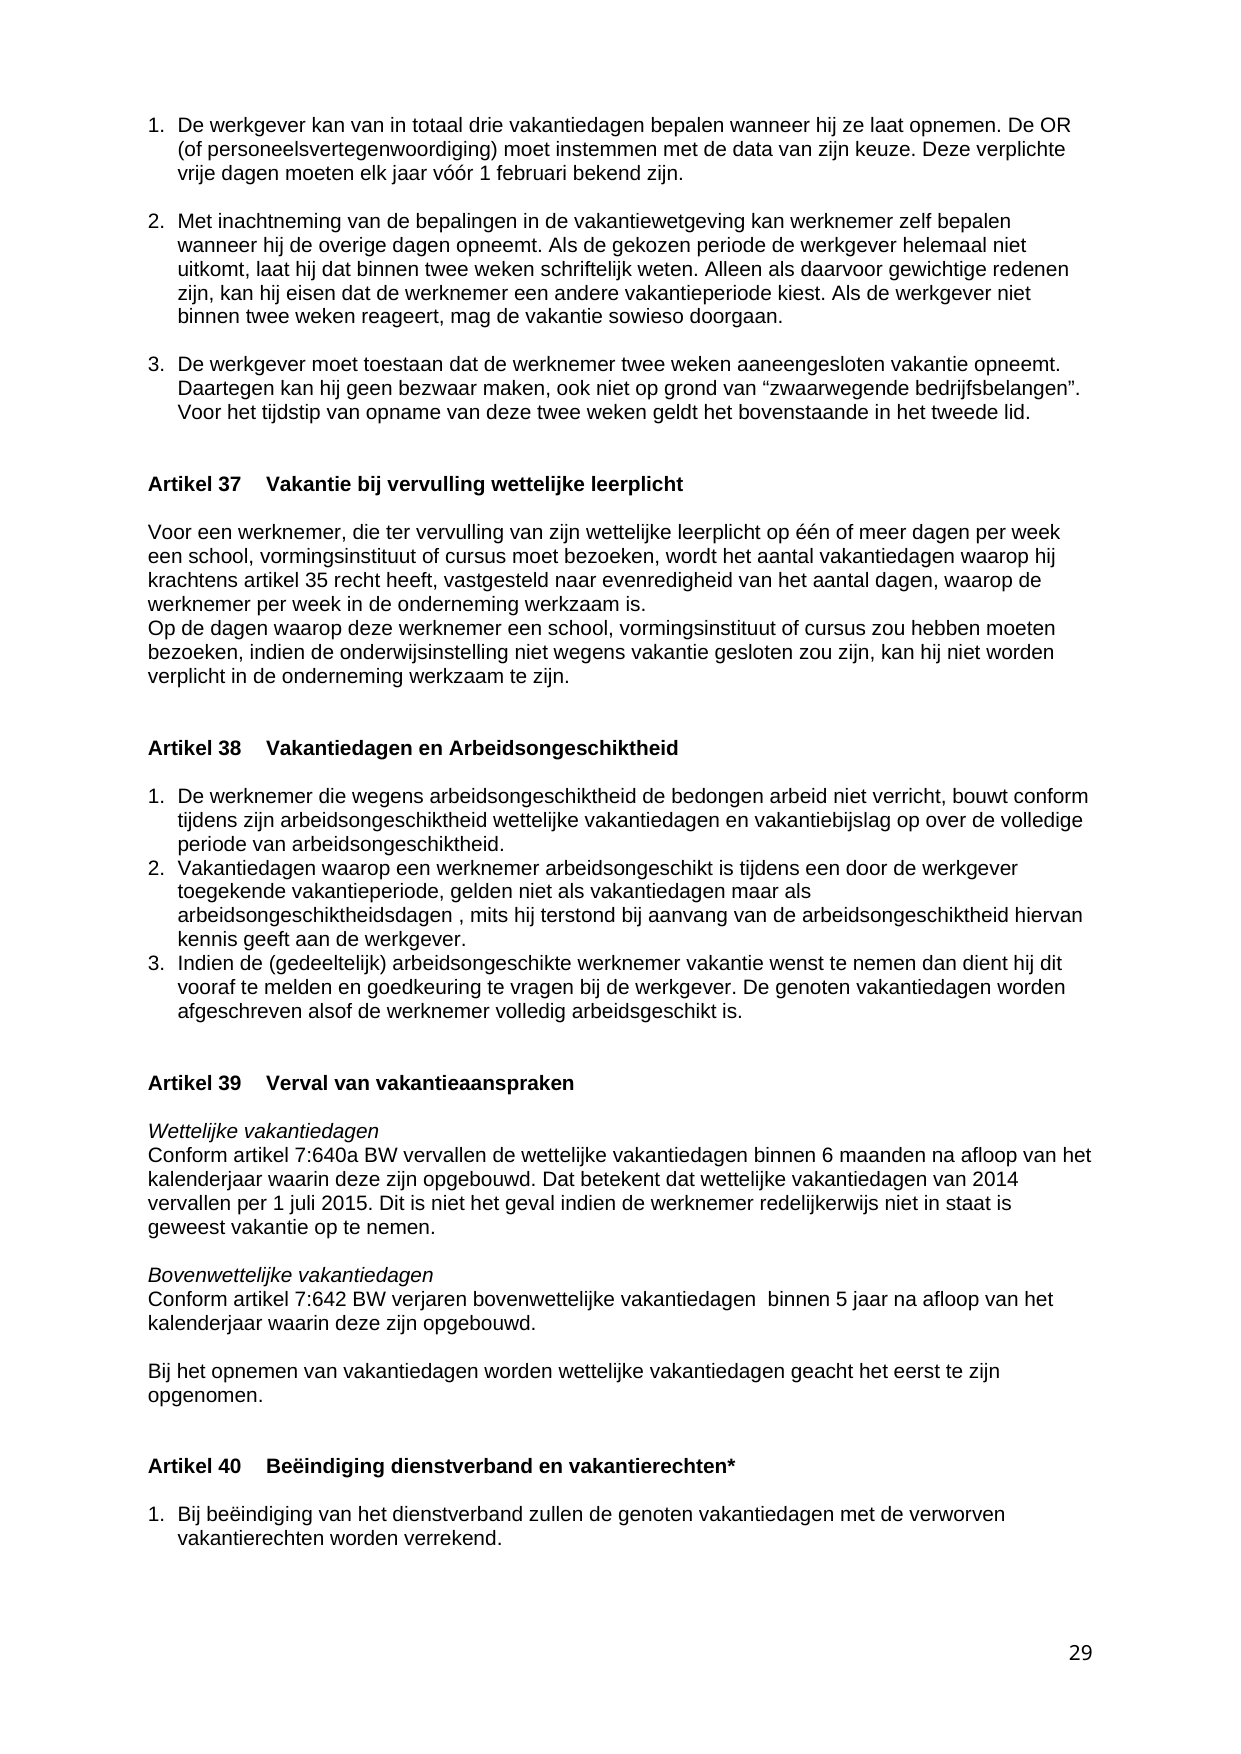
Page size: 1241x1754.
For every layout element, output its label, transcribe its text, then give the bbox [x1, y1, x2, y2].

text 2. Met inachtneming van de bepalingen in de vakantiewetgeving kan werknemer zelf bepalen wanneer hij de overige dagen opneemt. Als de gekozen periode de werkgever helemaal niet uitkomt, laat hij dat binnen twee weken schriftelijk weten. Alleen als daarvoor gewichtige redenen zijn, kan hij eisen dat de werknemer een andere vakantieperiode kiest. Als de werkgever niet binnen twee weken reageert, mag de vakantie sowieso doorgaan. [148, 208, 1092, 328]
text Voor een werknemer, die ter vervulling van zijn wettelijke leerplicht op één of meer dagen per week een school, vormingsinstituut of cursus moet bezoeken, wordt het aantal vakantiedagen waarop hij krachtens artikel 35 recht heeft, vastgesteld naar evenredigheid van het aantal dagen, waarop de werknemer per week in de onderneming werkzaam is. [148, 520, 1092, 616]
text Artikel 40 Beëindiging dienstverband en vakantierechten* [148, 1454, 1092, 1478]
text Conform artikel 7:640a BW vervallen de wettelijke vakantiedagen binnen 6 maanden na afloop van het kalenderjaar waarin deze zijn opgebouwd. Dat betekent dat wettelijke vakantiedagen van 2014 vervallen per 1 juli 2015. Dit is niet het geval indien de werknemer redelijkerwijs niet in staat is geweest vakantie op te nemen. [148, 1143, 1092, 1239]
text 1. Bij beëindiging van het dienstverband zullen de genoten vakantiedagen met de verworven vakantierechten worden verrekend. [148, 1502, 1092, 1550]
text 3. De werkgever moet toestaan dat de werknemer twee weken aaneengesloten vakantie opneemt. Daartegen kan hij geen bezwaar maken, ook niet op grond van “zwaarwegende bedrijfsbelangen”. Voor het tijdstip van opname van deze twee weken geldt het bovenstaande in het tweede lid. [148, 352, 1092, 424]
text Artikel 37 Vakantie bij vervulling wettelijke leerplicht [148, 472, 1092, 496]
text Bij het opnemen van vakantiedagen worden wettelijke vakantiedagen geacht het eerst te zijn opgenomen. [148, 1358, 1092, 1406]
text 3. Indien de (gedeeltelijk) arbeidsongeschikte werknemer vakantie wenst te nemen dan dient hij dit vooraf te melden en goedkeuring te vragen bij de werkgever. De genoten vakantiedagen worden afgeschreven alsof de werknemer volledig arbeidsgeschikt is. [148, 951, 1092, 1023]
text 1. De werkgever kan van in totaal drie vakantiedagen bepalen wanneer hij ze laat opnemen. De OR (of personeelsvertegenwoordiging) moet instemmen met de data van zijn keuze. Deze verplichte vrije dagen moeten elk jaar vóór 1 februari bekend zijn. [148, 113, 1092, 184]
text Artikel 38 Vakantiedagen en Arbeidsongeschiktheid [148, 736, 1092, 759]
text Op de dagen waarop deze werknemer een school, vormingsinstituut of cursus zou hebben moeten bezoeken, indien de onderwijsinstelling niet wegens vakantie gesloten zou zijn, kan hij niet worden verplicht in de onderneming werkzaam te zijn. [148, 616, 1092, 688]
text 1. De werknemer die wegens arbeidsongeschiktheid de bedongen arbeid niet verricht, bouwt conform tijdens zijn arbeidsongeschiktheid wettelijke vakantiedagen en vakantiebijslag op over de volledige periode van arbeidsongeschiktheid. [148, 783, 1092, 855]
text Artikel 39 Verval van vakantieaanspraken [148, 1071, 1092, 1095]
text Bovenwettelijke vakantiedagen [148, 1263, 1092, 1287]
text Conform artikel 7:642 BW verjaren bovenwettelijke vakantiedagen binnen 5 jaar na afloop van het kalenderjaar waarin deze zijn opgebouwd. [148, 1287, 1092, 1334]
text 2. Vakantiedagen waarop een werknemer arbeidsongeschikt is tijdens een door de werkgever [148, 855, 1092, 879]
text toegekende vakantieperiode, gelden niet als vakantiedagen maar als arbeidsongeschiktheidsdagen , mits hij terstond bij aanvang van de arbeidsongeschiktheid hiervan kennis geeft aan de werkgever. [177, 879, 1092, 951]
text Wettelijke vakantiedagen [148, 1119, 1092, 1143]
